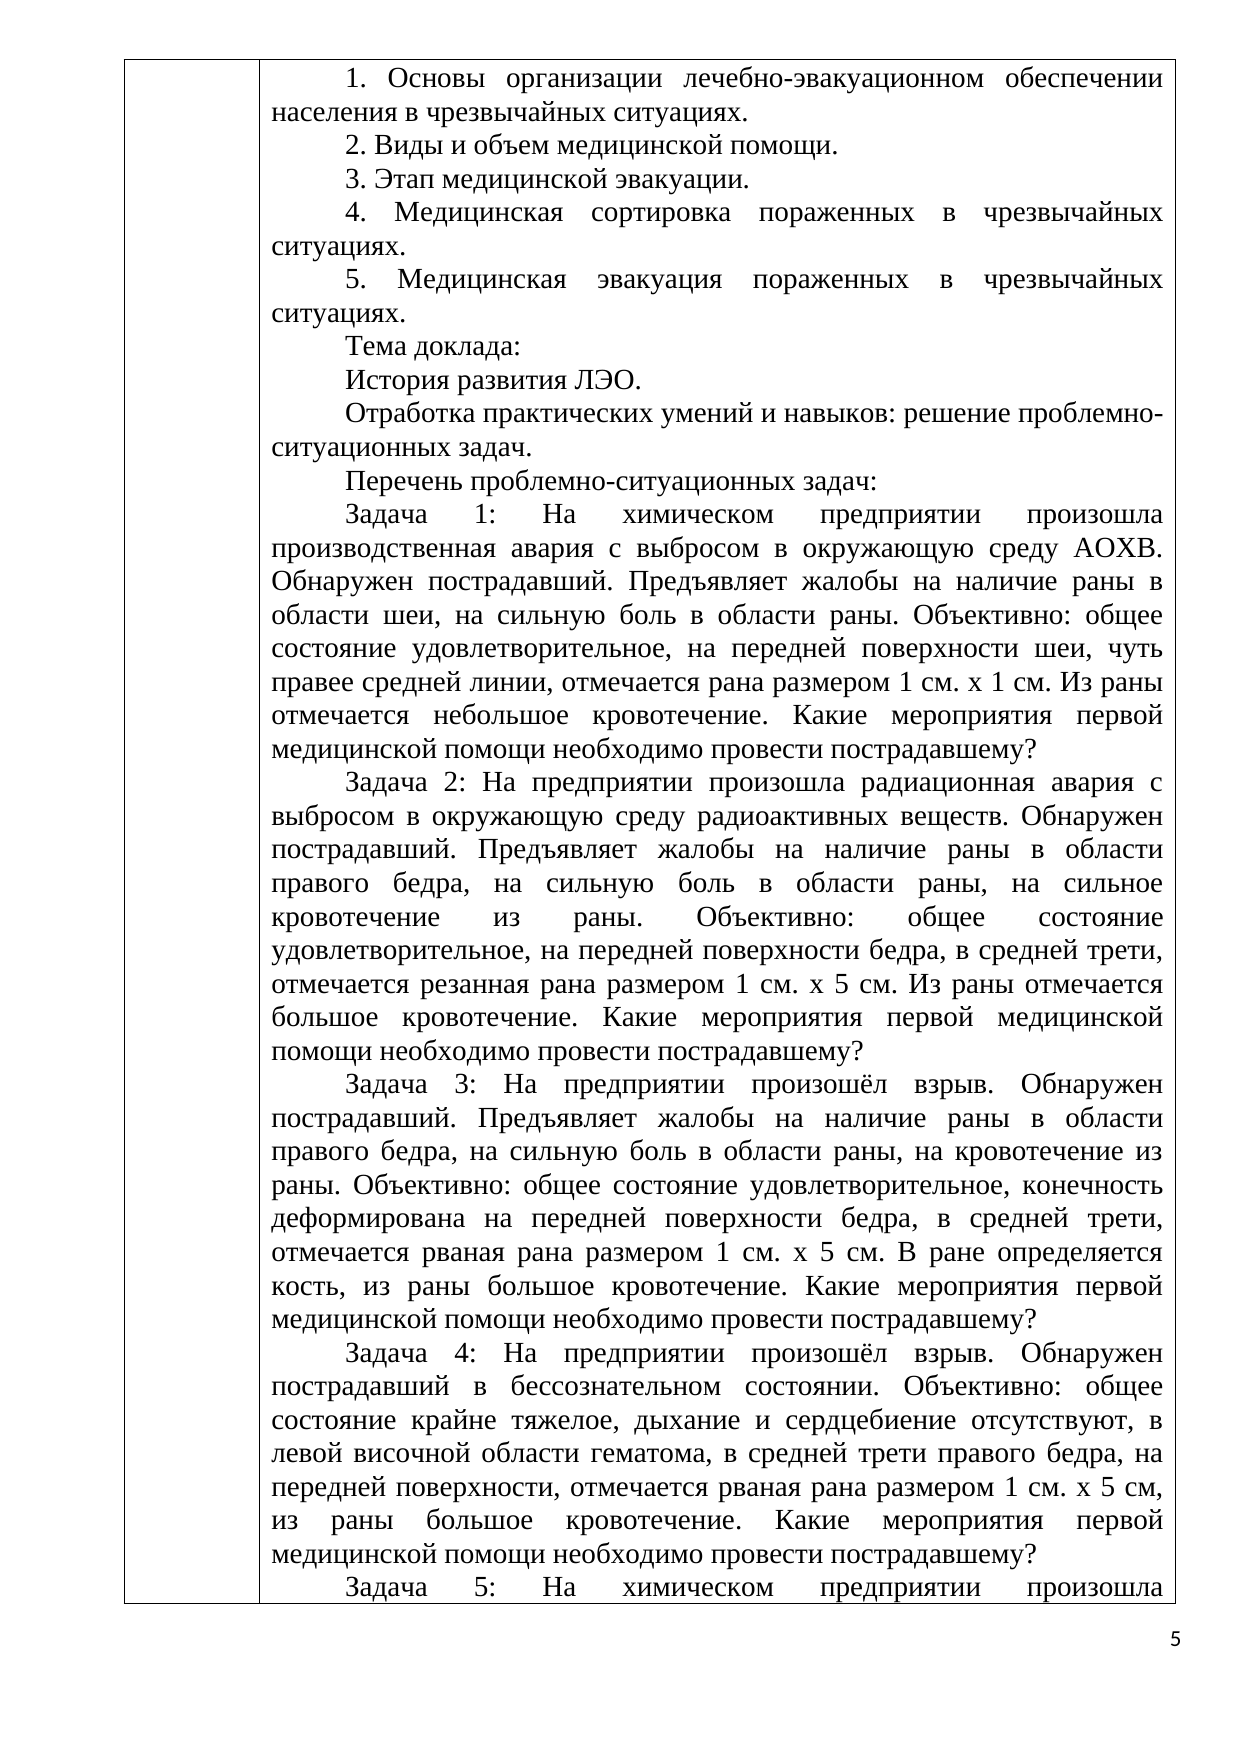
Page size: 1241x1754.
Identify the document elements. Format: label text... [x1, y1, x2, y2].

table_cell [260, 60, 1175, 1603]
table_cell 3 [125, 60, 259, 1603]
